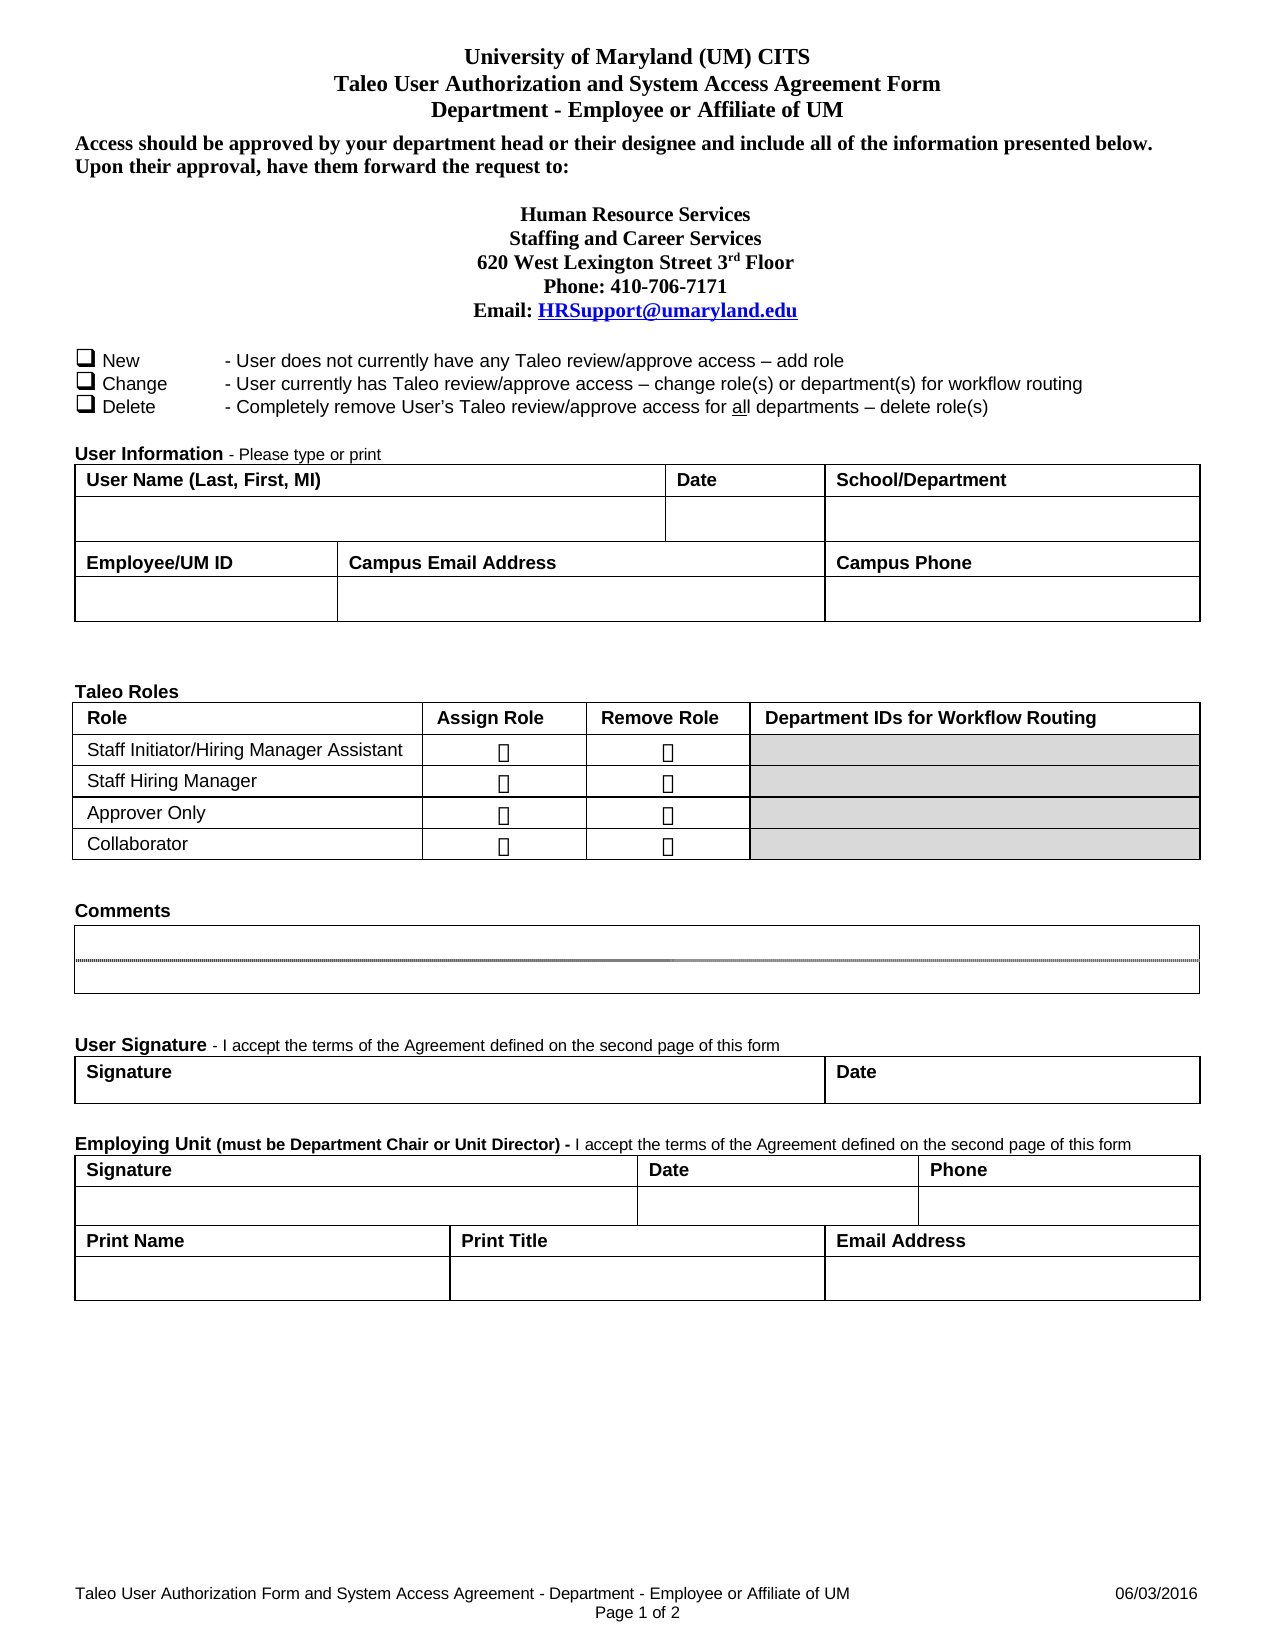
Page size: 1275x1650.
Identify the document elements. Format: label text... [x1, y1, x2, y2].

list Change - User currently has Taleo review/approve access – change role(s) or department(s) for workflow routing [74, 373, 1211, 396]
table_cell [76, 497, 665, 541]
subtitle Access should be approved by your department head or their designee and include all of the information presented below. Upon their approval, have them forward the request to: [74, 130, 1188, 178]
table_cell Staff Hiring Manager [73, 766, 422, 796]
table_cell  [587, 766, 749, 796]
table_cell [751, 829, 1199, 859]
table_cell  [587, 829, 749, 859]
table_cell  [423, 735, 586, 765]
table_header Department IDs for Workflow Routing [751, 703, 1199, 733]
table_header Signature [76, 1057, 824, 1103]
table_cell Staff Initiator/Hiring Manager Assistant [73, 735, 422, 765]
table_cell Email Address [826, 1226, 1199, 1256]
table_cell Collaborator [73, 829, 422, 859]
text User Signature - I accept the terms of the Agreement defined on the second page of this form [74, 1034, 1188, 1056]
table_cell Campus Email Address [338, 542, 824, 576]
table_cell Print Title [451, 1226, 824, 1256]
table_header Role [73, 703, 422, 733]
table_cell [451, 1257, 824, 1300]
table_header Remove Role [587, 703, 749, 733]
table_cell [76, 1257, 449, 1300]
table_cell [76, 1187, 637, 1225]
table_header Phone [919, 1156, 1199, 1186]
table_cell  [587, 735, 749, 765]
table_cell  [423, 829, 586, 859]
text Email: HRSupport@umaryland.edu [60, 298, 1211, 322]
table_cell [751, 735, 1199, 765]
text Human Resource Services [60, 203, 1211, 226]
table_cell [919, 1187, 1199, 1225]
table_header Date [638, 1156, 918, 1186]
table_cell  [587, 798, 749, 828]
table_cell  [423, 766, 586, 796]
table_cell [826, 497, 1199, 541]
table_cell  [423, 798, 586, 828]
table_cell [666, 497, 824, 541]
text Staffing and Career Services [60, 226, 1211, 250]
table_header School/Department [826, 465, 1199, 496]
table_header Assign Role [423, 703, 586, 733]
table_header Signature [76, 1156, 637, 1186]
table_cell [826, 577, 1199, 621]
table_header User Name (Last, First, MI) [76, 465, 665, 496]
table_cell [76, 577, 337, 621]
text User Information - Please type or print [74, 443, 1188, 464]
list New - User does not currently have any Taleo review/approve access – add role [74, 350, 1211, 373]
table_cell Print Name [76, 1226, 449, 1256]
table_cell Campus Phone [826, 542, 1199, 576]
table_header Date [666, 465, 824, 496]
text 620 West Lexington Street 3rd Floor [60, 250, 1211, 274]
table_cell [751, 766, 1199, 796]
table_cell Approver Only [73, 798, 422, 828]
list Delete - Completely remove User’s Taleo review/approve access for all departments – delete role(s) [74, 396, 1211, 419]
text Taleo User Authorization and System Access Agreement Form [286, 70, 989, 96]
text Comments [74, 900, 1188, 922]
subtitle Taleo Roles [74, 681, 1188, 702]
table_cell [638, 1187, 918, 1225]
table_cell [826, 1257, 1199, 1300]
text Phone: 410-706-7171 [60, 274, 1211, 298]
table_cell [751, 798, 1199, 828]
subtitle University of Maryland (UM) CITS [286, 44, 989, 70]
text Department - Employee or Affiliate of UM [286, 96, 989, 123]
table_cell [338, 577, 824, 621]
table_cell Employee/UM ID [76, 542, 337, 576]
table_header Date [826, 1057, 1199, 1103]
text Employing Unit (must be Department Chair or Unit Director) - I accept the terms of the Agreement defined on the second page of this form [74, 1133, 1188, 1154]
